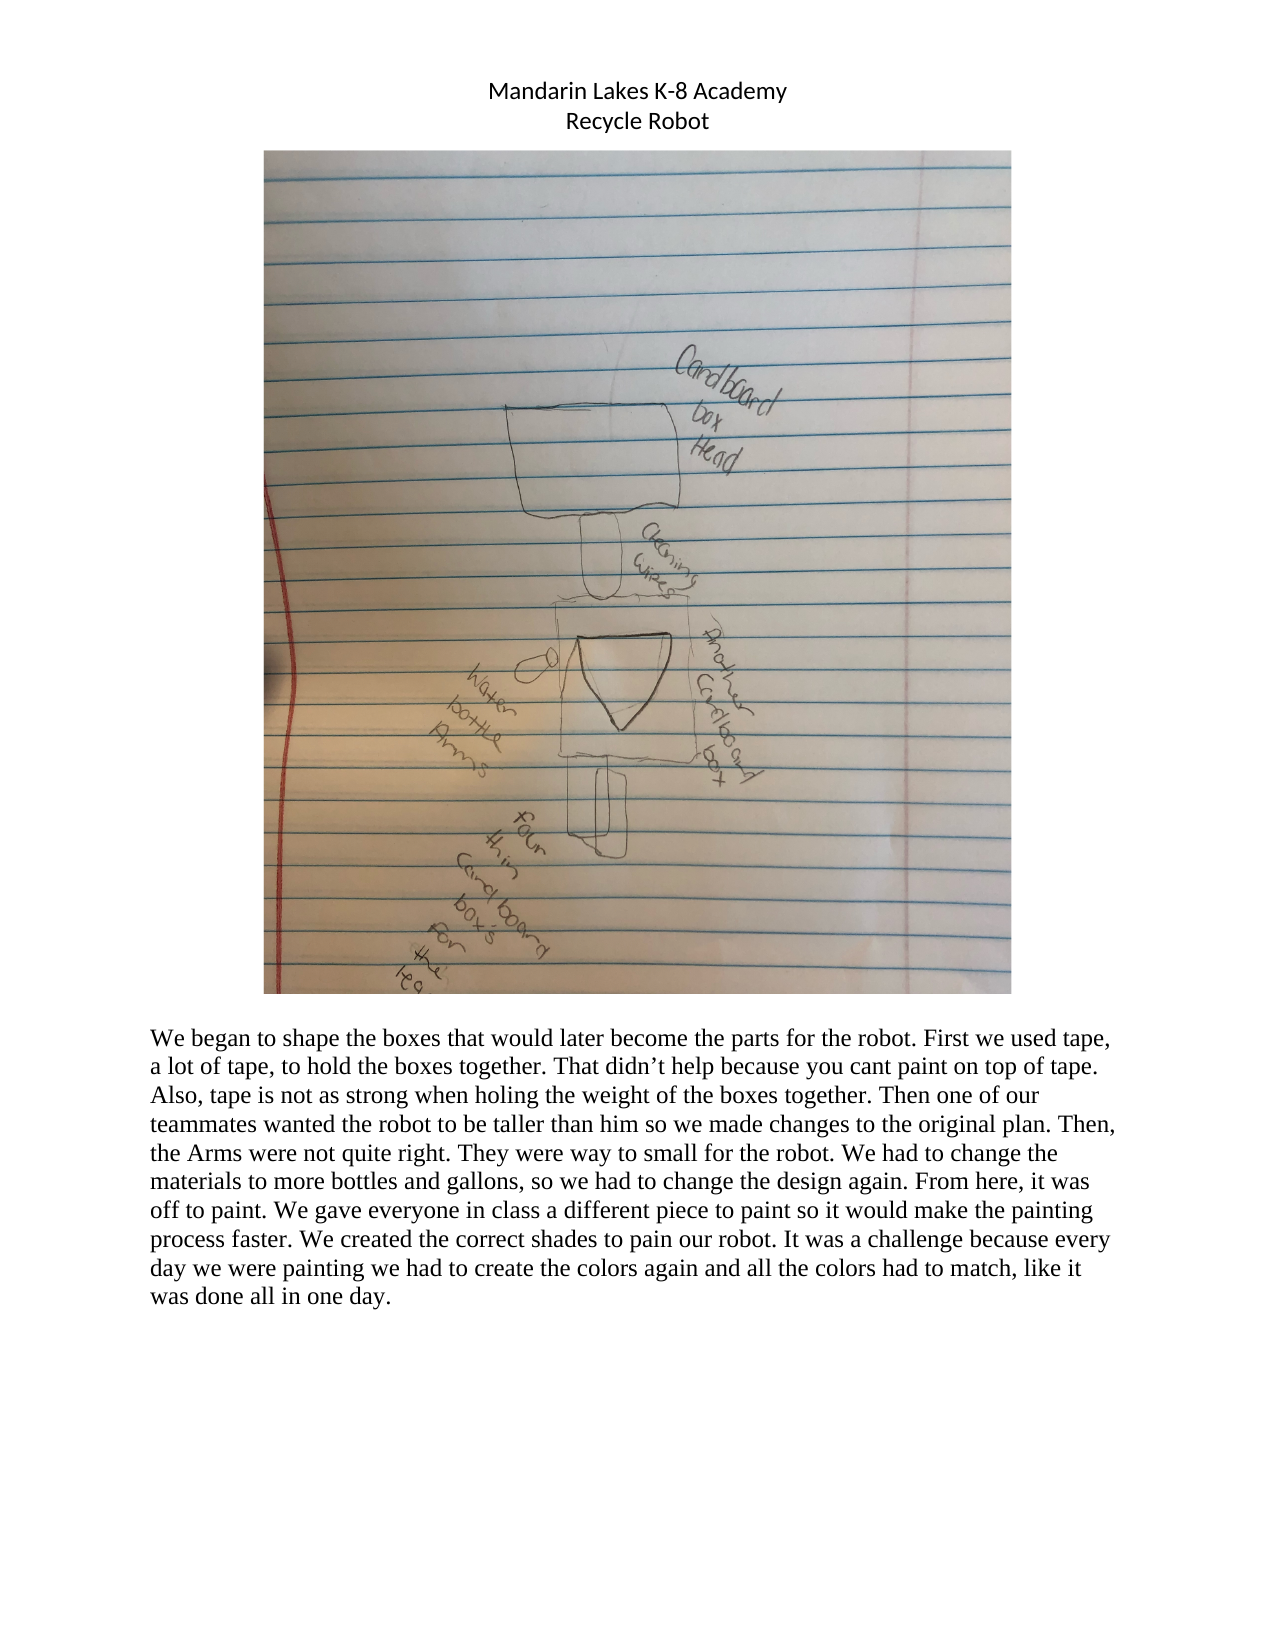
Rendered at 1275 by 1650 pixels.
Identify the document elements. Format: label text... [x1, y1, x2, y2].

text We began to shape the boxes that would later become the parts for the robot. First we used tape, a lot of tape, to hold the boxes together. That didn’t help because you cant paint on top of tape. Also, tape is not as strong when holing the weight of the boxes together. Then one of our teammates wanted the robot to be taller than him so we made changes to the original plan. Then, the Arms were not quite right. They were way to small for the robot. We had to change the materials to more bottles and gallons, so we had to change the design again. From here, it was off to paint. We gave everyone in class a different piece to paint so it would make the painting process faster. We created the correct shades to pain our robot. It was a challenge because every day we were painting we had to create the colors again and all the colors had to match, like it was done all in one day. [150, 1023, 1125, 1310]
picture [264, 152, 1012, 994]
